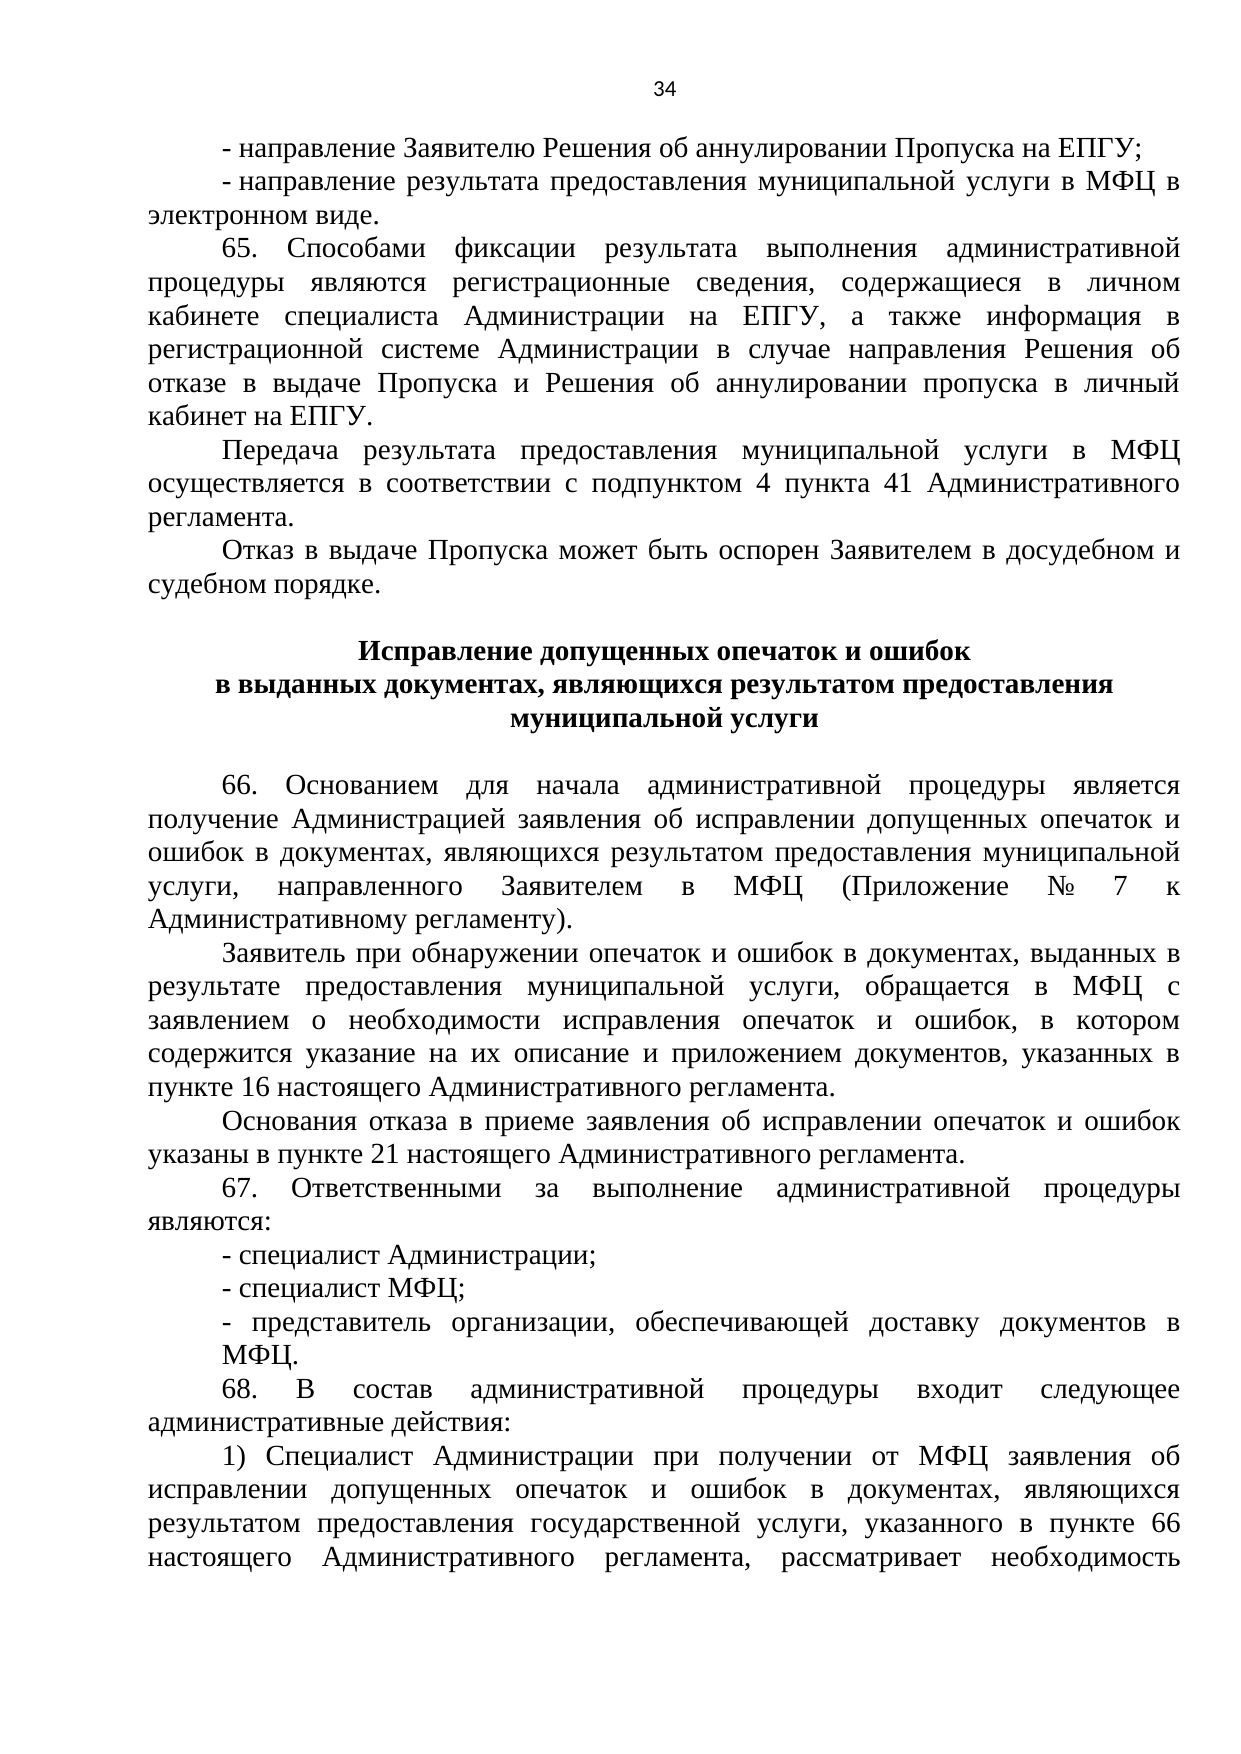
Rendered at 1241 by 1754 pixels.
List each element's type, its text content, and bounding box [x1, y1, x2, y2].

text 65. Способами фиксации результата выполнения административной процедуры являются регистрационные сведения, содержащиеся в личном кабинете специалиста Администрации на ЕПГУ, а также информация в регистрационной системе Администрации в случае направления Решения об отказе в выдаче Пропуска и Решения об аннулировании пропуска в личный кабинет на ЕПГУ. [148, 231, 1181, 432]
text 68. В состав административной процедуры входит следующее административные действия: [148, 1371, 1181, 1438]
text Передача результата предоставления муниципальной услуги в МФЦ осуществляется в соответствии с подпунктом 4 пункта 41 Административного регламента. [148, 432, 1181, 532]
text Отказ в выдаче Пропуска может быть оспорен Заявителем в досудебном и судебном порядке. [148, 532, 1181, 599]
text - направление результата предоставления муниципальной услуги в МФЦ в электронном виде. [148, 163, 1181, 231]
text в выданных документах, являющихся результатом предоставления муниципальной услуги [148, 667, 1181, 734]
text - направление Заявителю Решения об аннулировании Пропуска на ЕПГУ; [148, 130, 1181, 163]
text 67. Ответственными за выполнение административной процедуры являются: [148, 1170, 1181, 1237]
text Заявитель при обнаружении опечаток и ошибок в документах, выданных в результате предоставления муниципальной услуги, обращается в МФЦ с заявлением о необходимости исправления опечаток и ошибок, в котором содержится указание на их описание и приложением документов, указанных в пункте 16 настоящего Административного регламента. [148, 935, 1181, 1103]
text Исправление допущенных опечаток и ошибок [148, 633, 1181, 667]
text - специалист Администрации; [222, 1237, 1181, 1270]
text 66. Основанием для начала административной процедуры является получение Администрацией заявления об исправлении допущенных опечаток и ошибок в документах, являющихся результатом предоставления муниципальной услуги, направленного Заявителем в МФЦ (Приложение № 7 к Административному регламенту). [148, 767, 1181, 935]
text - представитель организации, обеспечивающей доставку документов в МФЦ. [222, 1304, 1181, 1371]
text Основания отказа в приеме заявления об исправлении опечаток и ошибок указаны в пункте 21 настоящего Административного регламента. [148, 1103, 1181, 1170]
text - специалист МФЦ; [222, 1270, 1181, 1304]
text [148, 1438, 1181, 1572]
